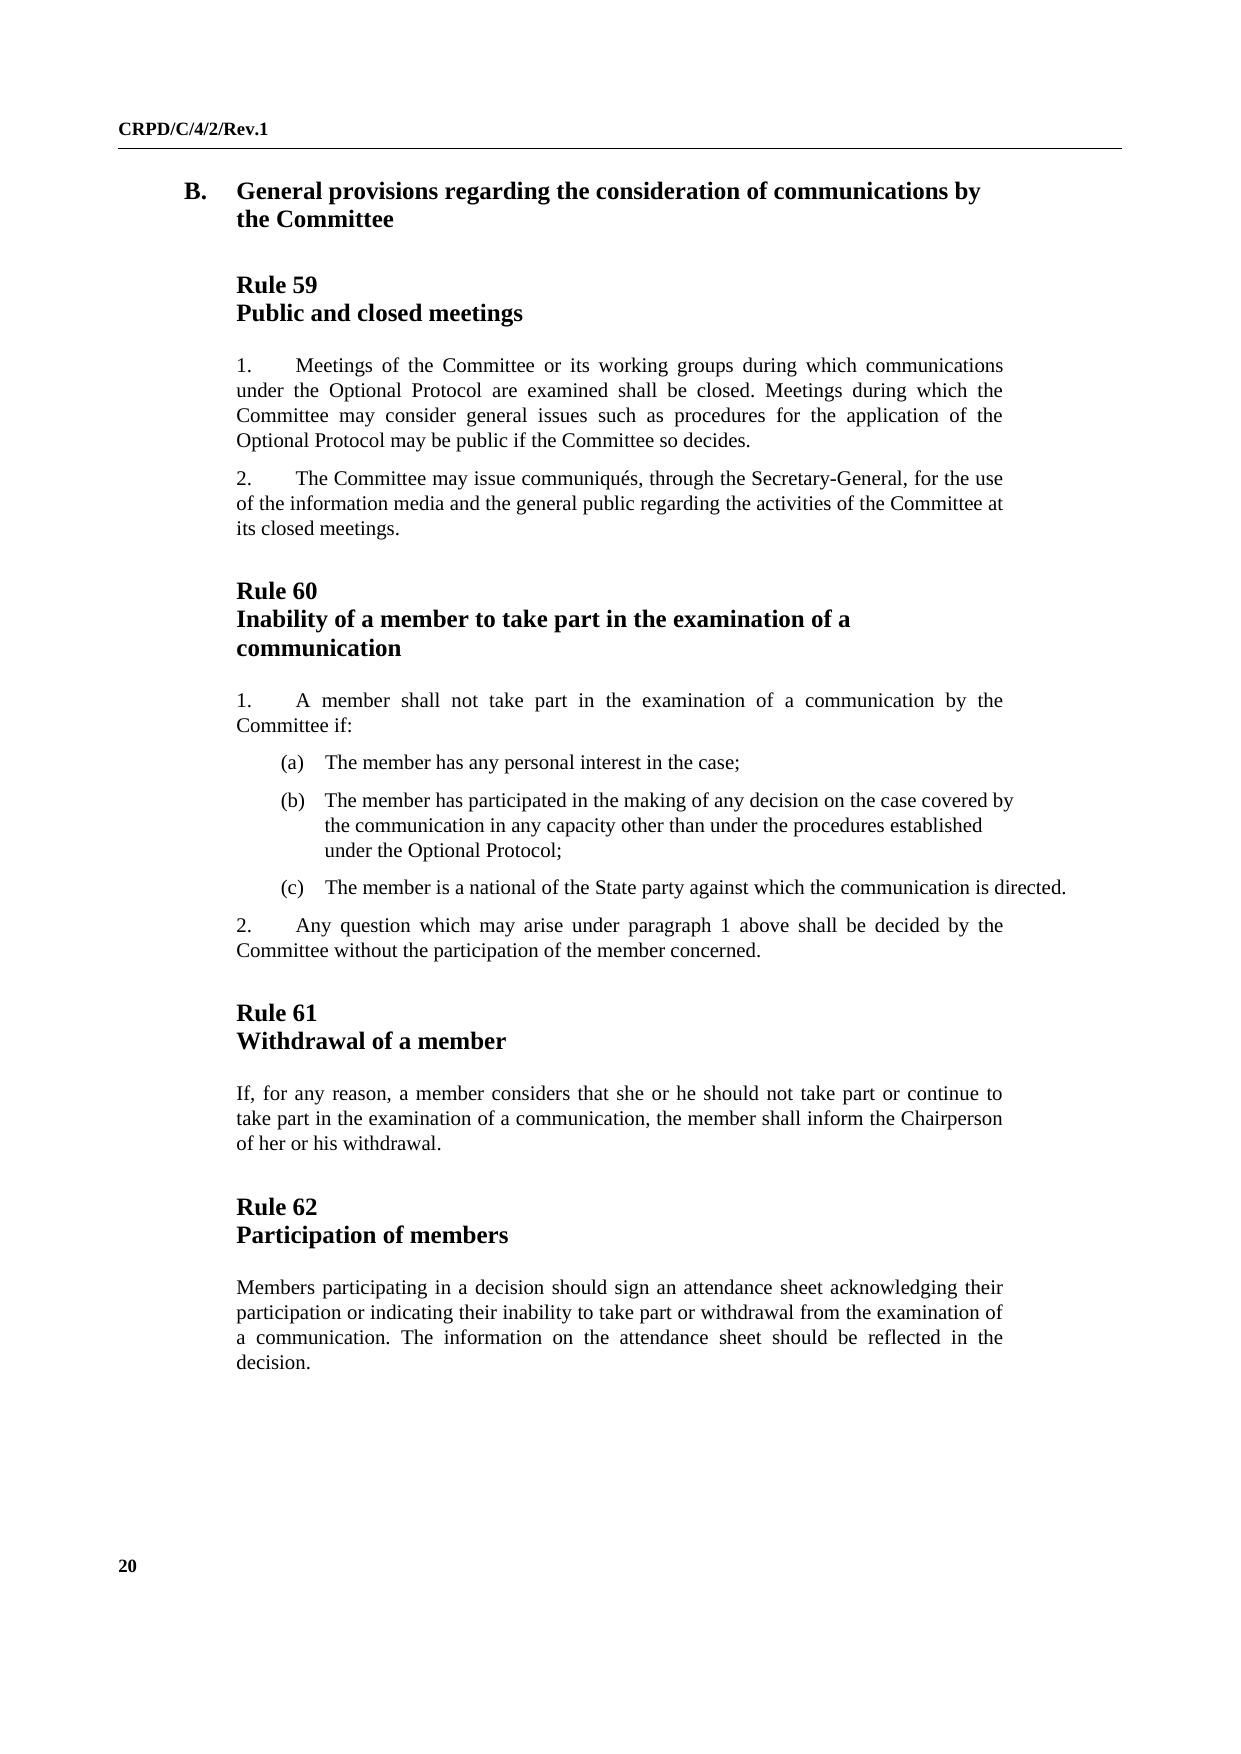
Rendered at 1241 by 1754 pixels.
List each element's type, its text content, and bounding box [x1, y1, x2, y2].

text (a) The member has any personal interest in the case; [118, 749, 1122, 774]
text 2. The Committee may issue communiqués, through the Secretary-General, for the use of the information media and the general public regarding the activities of the Committee at its closed meetings. [236, 465, 1004, 540]
text Rule 62 Participation of members [118, 1193, 1004, 1249]
text Members participating in a decision should sign an attendance sheet acknowledging their participation or indicating their inability to take part or withdrawal from the examination of a communication. The information on the attendance sheet should be reflected in the decision. [236, 1274, 1004, 1374]
text 1. A member shall not take part in the examination of a communication by the Committee if: [236, 687, 1004, 737]
text Rule 60 Inability of a member to take part in the examination of a communication [118, 577, 1004, 662]
text 1. Meetings of the Committee or its working groups during which communications under the Optional Protocol are examined shall be closed. Meetings during which the Committee may consider general issues such as procedures for the application of the Optional Protocol may be public if the Committee so decides. [236, 352, 1004, 452]
text B. General provisions regarding the consideration of communications by the Committee [118, 177, 1004, 233]
text If, for any reason, a member considers that she or he should not take part or continue to take part in the examination of a communication, the member shall inform the Chairperson of her or his withdrawal. [236, 1080, 1004, 1155]
text Rule 61 Withdrawal of a member [118, 999, 1004, 1055]
text (c) The member is a national of the State party against which the communication is directed. [118, 874, 1122, 899]
text (b) The member has participated in the making of any decision on the case covered by the communication in any capacity other than under the procedures established under the Optional Protocol; [118, 787, 1122, 862]
text Rule 59 Public and closed meetings [118, 271, 1004, 327]
text 2. Any question which may arise under paragraph 1 above shall be decided by the Committee without the participation of the member concerned. [236, 912, 1004, 962]
